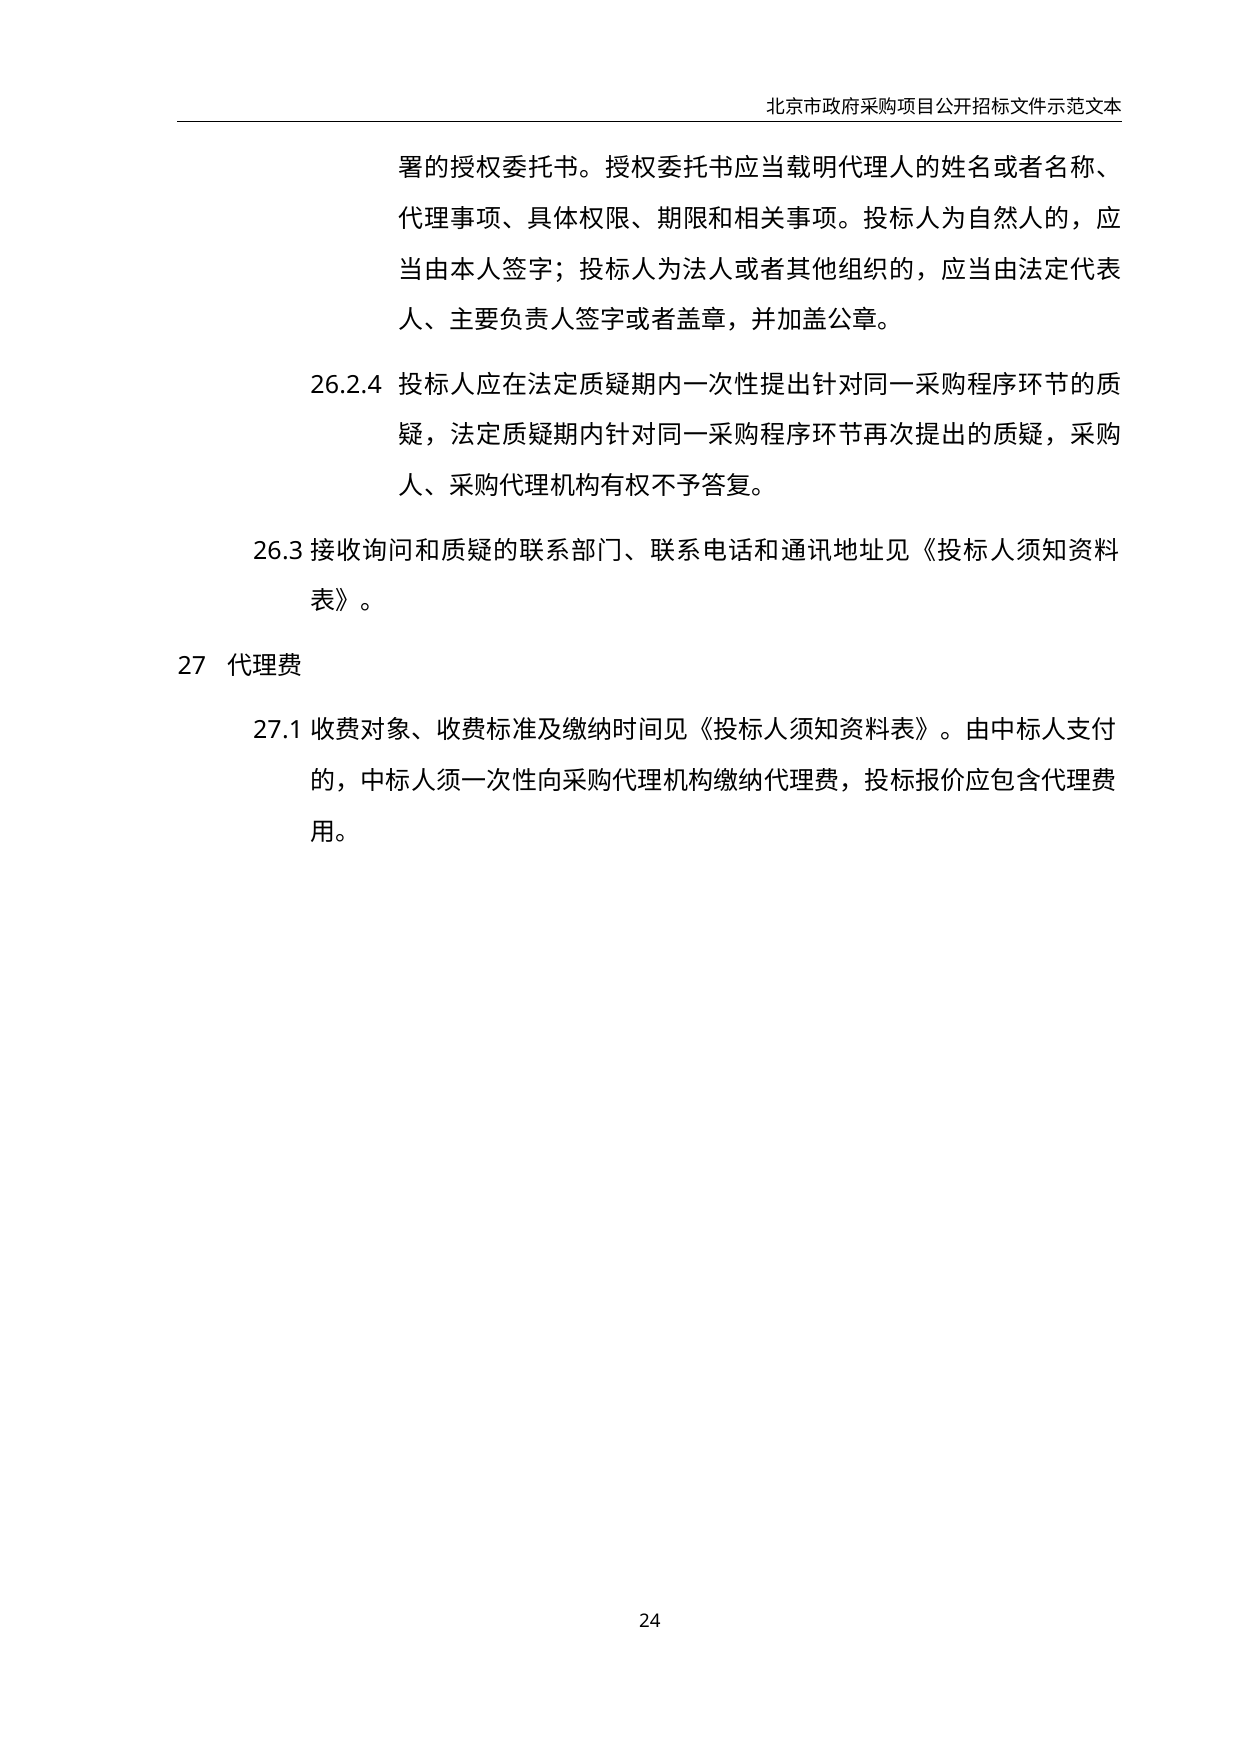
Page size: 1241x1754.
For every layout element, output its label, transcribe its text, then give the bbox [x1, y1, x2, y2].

list 收费对象、收费标准及缴纳时间见《投标人须知资料表》。由中标人支付的，中标人须一次性向采购代理机构缴纳代理费，投标报价应包含代理费用。 [253, 709, 1122, 847]
list 代理费 [177, 645, 1122, 681]
list 接收询问和质疑的联系部门、联系电话和通讯地址见《投标人须知资料表》。 [253, 530, 1122, 617]
list 投标人应在法定质疑期内一次性提出针对同一采购程序环节的质疑，法定质疑期内针对同一采购程序环节再次提出的质疑，采购人、采购代理机构有权不予答复。 [310, 364, 1122, 502]
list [310, 148, 1122, 336]
